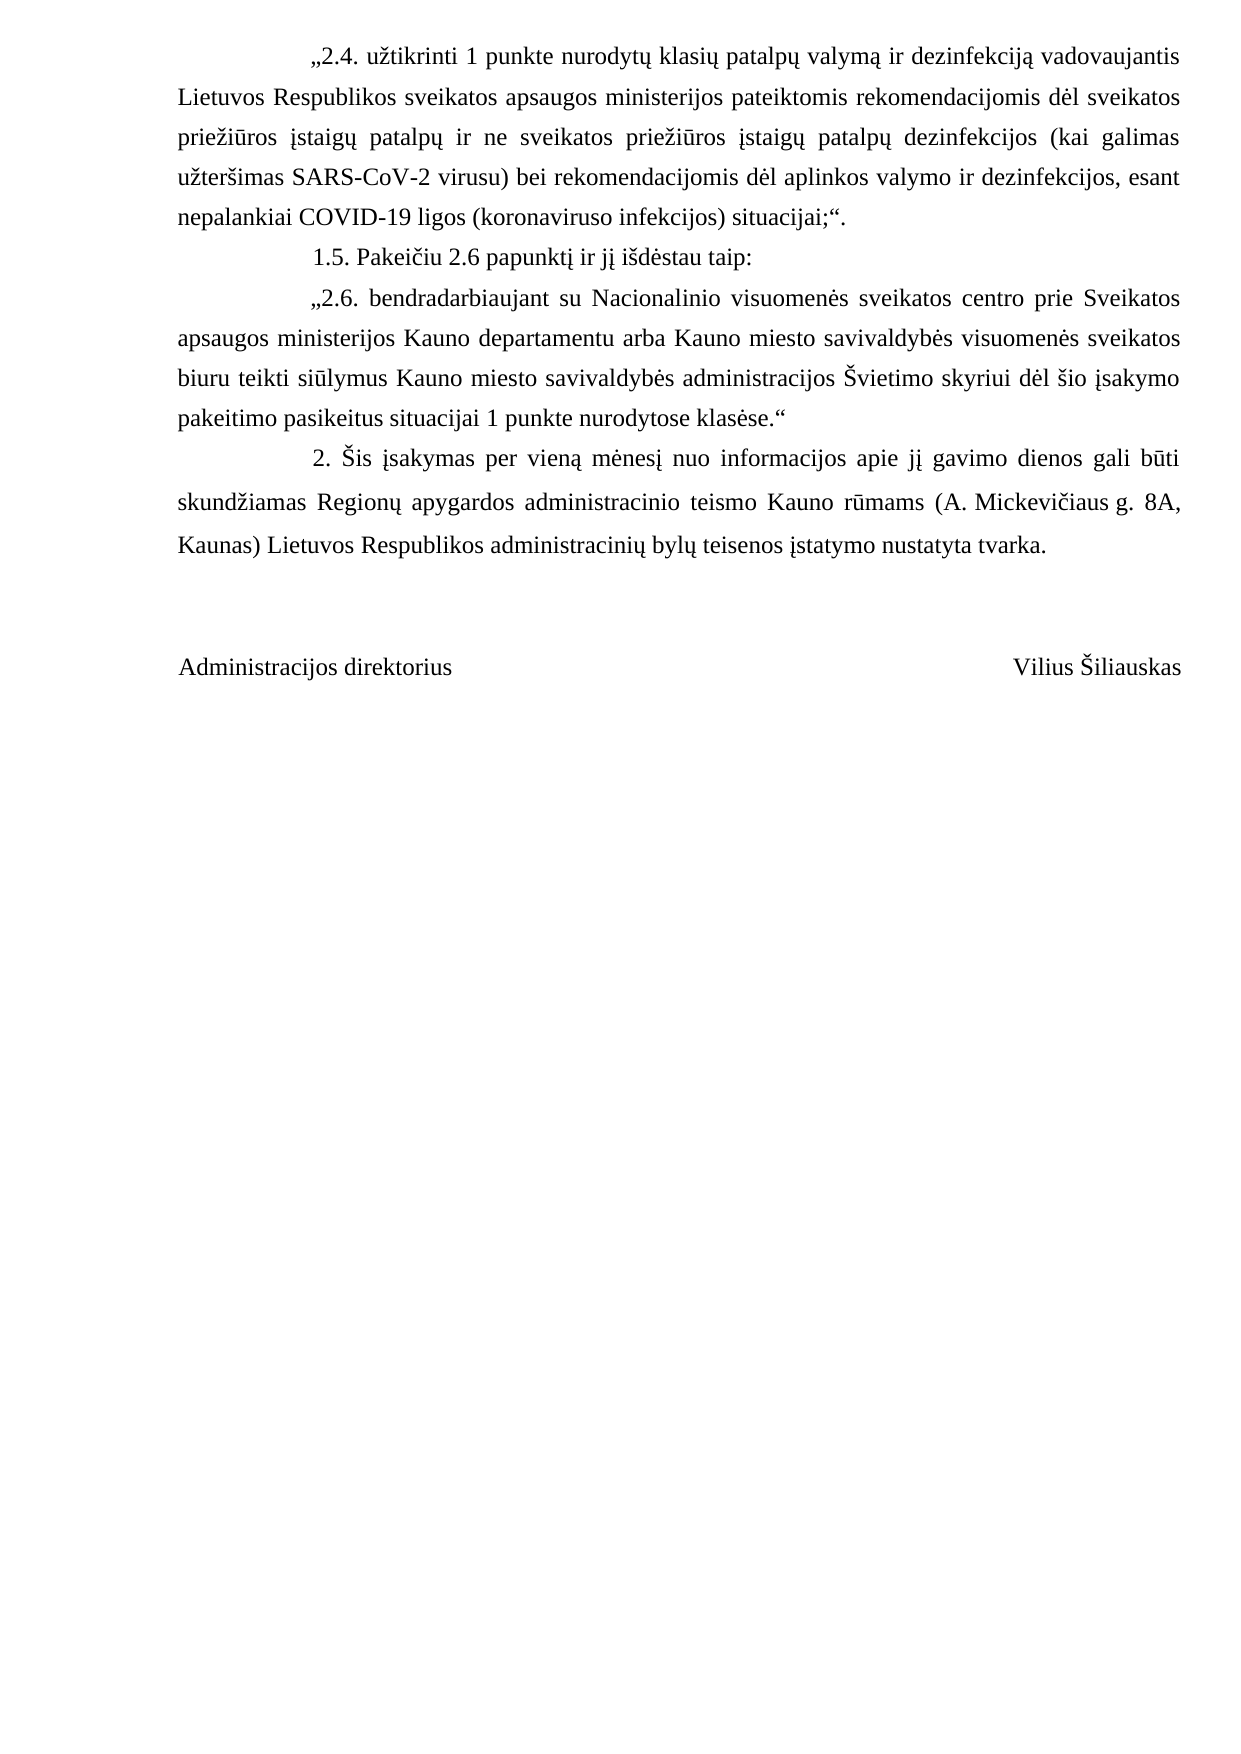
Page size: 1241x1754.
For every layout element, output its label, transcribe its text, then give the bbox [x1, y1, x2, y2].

text „2.4. užtikrinti 1 punkte nurodytų klasių patalpų valymą ir dezinfekciją vadovaujantis Lietuvos Respublikos sveikatos apsaugos ministerijos pateiktomis rekomendacijomis dėl sveikatos priežiūros įstaigų patalpų ir ne sveikatos priežiūros įstaigų patalpų dezinfekcijos (kai galimas užteršimas SARS-CoV-2 virusu) bei rekomendacijomis dėl aplinkos valymo ir dezinfekcijos, esant nepalankiai COVID-19 ligos (koronaviruso infekcijos) situacijai;“. [177, 41, 1181, 231]
text 2. Šis įsakymas per vieną mėnesį nuo informacijos apie jį gavimo dienos gali būti skundžiamas Regionų apygardos administracinio teismo Kauno rūmams (A. Mickevičiaus g. 8A, Kaunas) Lietuvos Respublikos administracinių bylų teisenos įstatymo nustatyta tvarka. [177, 443, 1181, 558]
text „2.6. bendradarbiaujant su Nacionalinio visuomenės sveikatos centro prie Sveikatos apsaugos ministerijos Kauno departamentu arba Kauno miesto savivaldybės visuomenės sveikatos biuru teikti siūlymus Kauno miesto savivaldybės administracijos Švietimo skyriui dėl šio įsakymo pakeitimo pasikeitus situacijai 1 punkte nurodytose klasėse.“ [177, 283, 1181, 432]
table_header Administracijos direktorius [178, 602, 739, 681]
list Pakeičiu 2.6 papunktį ir jį išdėstau taip: [312, 242, 1181, 271]
table_header Vilius Šiliauskas [739, 602, 1181, 681]
